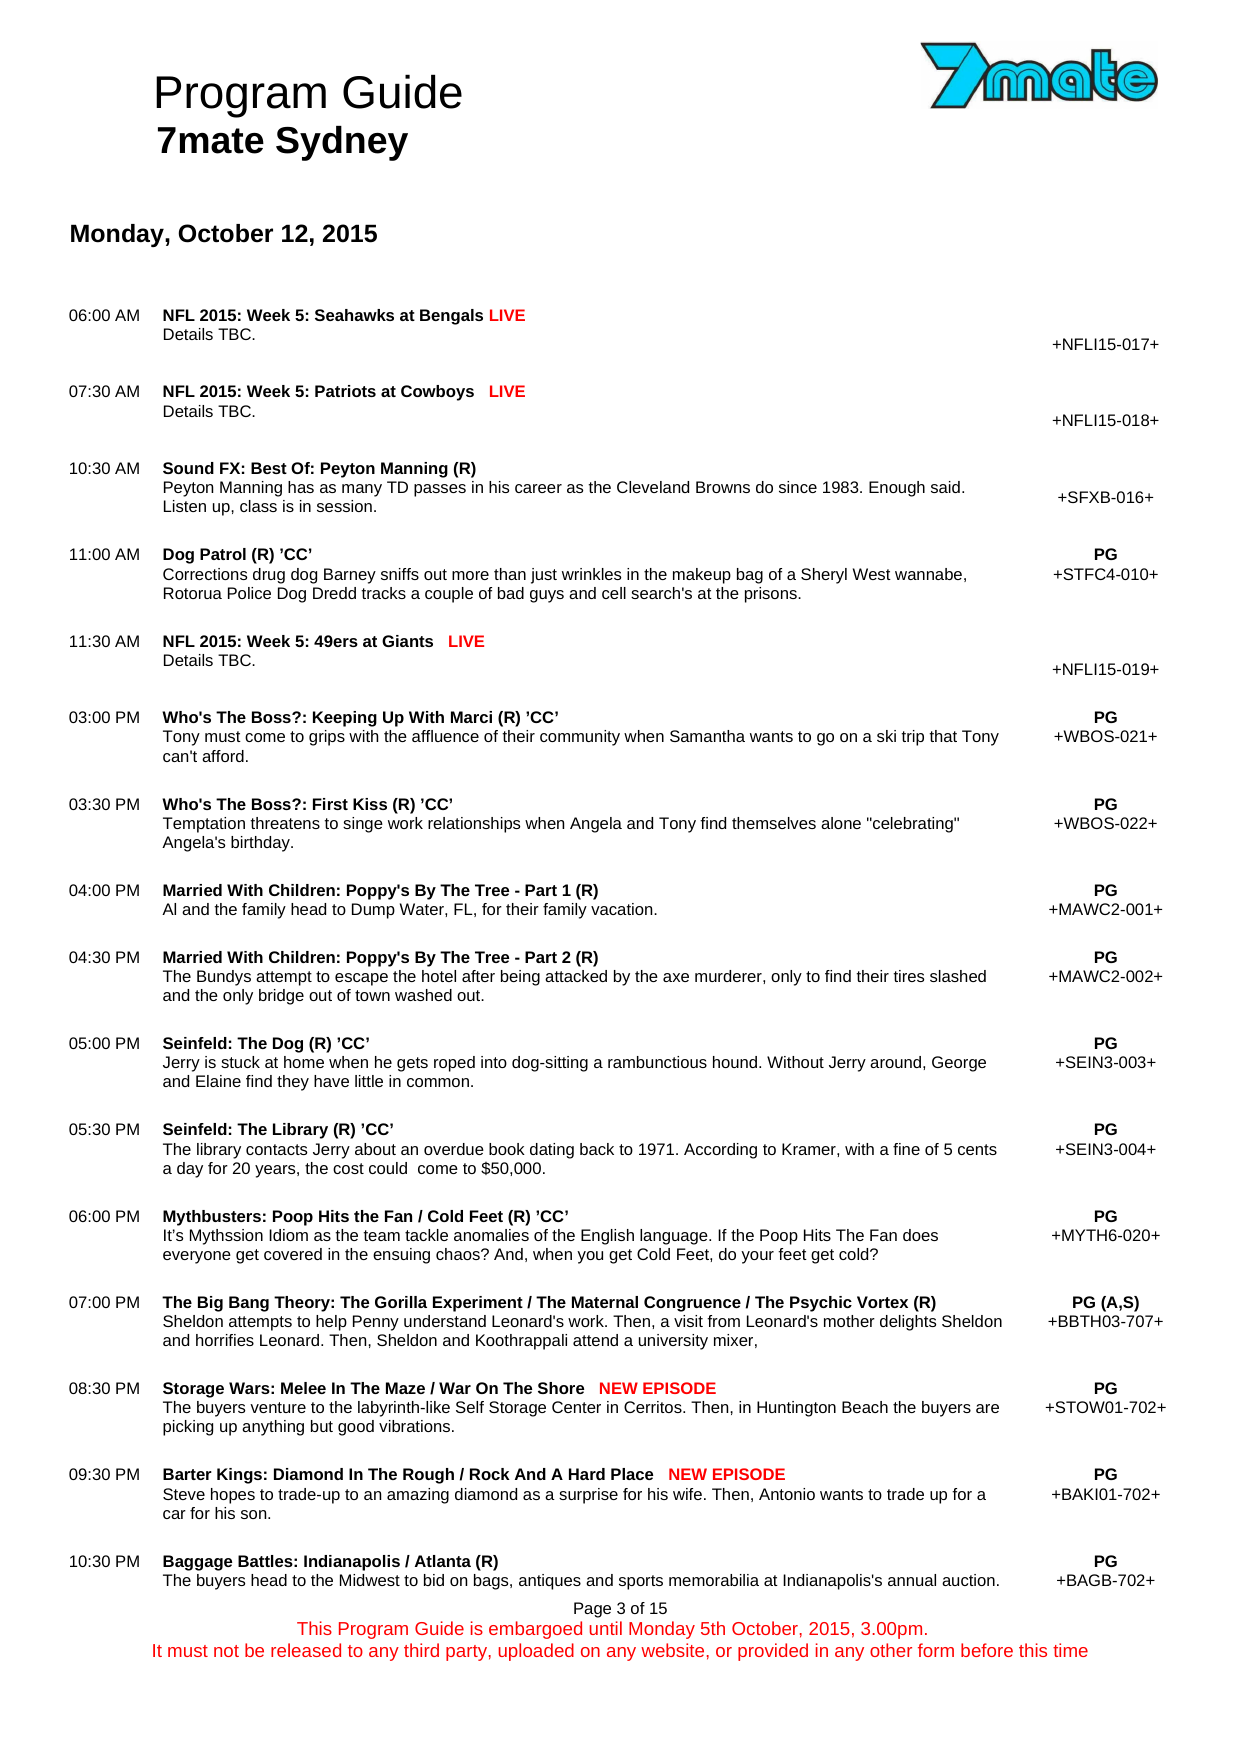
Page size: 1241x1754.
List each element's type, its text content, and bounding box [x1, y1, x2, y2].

table_header 03:30 PM [51, 794, 151, 852]
table_header 07:30 AM [51, 382, 151, 430]
table_header 08:30 PM [51, 1379, 151, 1436]
table_header Storage Wars: Melee In The Maze / War On The Shore NEW EPISODE The buyers venture to the labyrinth-like Self Storage Center in Cerritos. Then, in Huntington Beach the buyers are picking up anything but good vibrations. [151, 1379, 1022, 1436]
table_header 10:30 AM [51, 459, 151, 516]
table_header Barter Kings: Diamond In The Rough / Rock And A Hard Place NEW EPISODE Steve hopes to trade-up to an amazing diamond as a surprise for his wife. Then, Antonio wants to trade up for a car for his son. [151, 1465, 1022, 1523]
table_header Dog Patrol (R) ’CC’ Corrections drug dog Barney sniffs out more than just wrinkles in the makeup bag of a Sheryl West wannabe, Rotorua Police Dog Dredd tracks a couple of bad guys and cell search's at the prisons. [151, 545, 1022, 603]
table_header PG +STFC4-010+ [1022, 545, 1189, 603]
table_header NFL 2015: Week 5: 49ers at Giants LIVE Details TBC. [151, 631, 1022, 679]
table_header PG +SEIN3-004+ [1022, 1120, 1189, 1178]
table_header +NFLI15-017+ [1022, 306, 1189, 353]
table_header 04:00 PM [51, 881, 151, 919]
table_header 05:00 PM [51, 1034, 151, 1091]
table_header Sound FX: Best Of: Peyton Manning (R) Peyton Manning has as many TD passes in his career as the Cleveland Browns do since 1983. Enough said. Listen up, class is in session. [151, 459, 1022, 516]
table_header PG +WBOS-022+ [1022, 794, 1189, 852]
table_header +SFXB-016+ [1022, 459, 1189, 516]
table_header 09:30 PM [51, 1465, 151, 1523]
table_header 06:00 AM [51, 306, 151, 353]
table_header Seinfeld: The Library (R) ’CC’ The library contacts Jerry about an overdue book dating back to 1971. According to Kramer, with a fine of 5 cents a day for 20 years, the cost could come to $50,000. [151, 1120, 1022, 1178]
table_header 07:00 PM [51, 1293, 151, 1350]
table_header PG +BAGB-702+ [1022, 1551, 1189, 1590]
table_header PG +STOW01-702+ [1022, 1379, 1189, 1436]
table_header 05:30 PM [51, 1120, 151, 1178]
table_header PG +BAKI01-702+ [1022, 1465, 1189, 1523]
table_header Who's The Boss?: First Kiss (R) ’CC’ Temptation threatens to singe work relationships when Angela and Tony find themselves alone "celebrating" Angela's birthday. [151, 794, 1022, 852]
picture [920, 41, 1159, 109]
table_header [151, 1551, 1022, 1590]
table_header The Big Bang Theory: The Gorilla Experiment / The Maternal Congruence / The Psychic Vortex (R) Sheldon attempts to help Penny understand Leonard's work. Then, a visit from Leonard's mother delights Sheldon and horrifies Leonard. Then, Sheldon and Koothrappali attend a university mixer, [151, 1293, 1022, 1350]
table_header +NFLI15-019+ [1022, 631, 1189, 679]
table_header 10:30 PM [51, 1551, 151, 1590]
table_header Who's The Boss?: Keeping Up With Marci (R) ’CC’ Tony must come to grips with the affluence of their community when Samantha wants to go on a ski trip that Tony can't afford. [151, 708, 1022, 766]
table_header 06:00 PM [51, 1206, 151, 1264]
table_header PG (A,S) +BBTH03-707+ [1022, 1293, 1189, 1350]
table_header Married With Children: Poppy's By The Tree - Part 1 (R) Al and the family head to Dump Water, FL, for their family vacation. [151, 881, 1022, 919]
table_header +NFLI15-018+ [1022, 382, 1189, 430]
table_header Mythbusters: Poop Hits the Fan / Cold Feet (R) ’CC’ It’s Mythssion Idiom as the team tackle anomalies of the English language. If the Poop Hits The Fan does everyone get covered in the ensuing chaos? And, when you get Cold Feet, do your feet get cold? [151, 1206, 1022, 1264]
table_header PG +MAWC2-001+ [1022, 881, 1189, 919]
table_header 04:30 PM [51, 948, 151, 1005]
table_header 11:00 AM [51, 545, 151, 603]
table_header PG +WBOS-021+ [1022, 708, 1189, 766]
table_header PG +MYTH6-020+ [1022, 1206, 1189, 1264]
table_header PG +SEIN3-003+ [1022, 1034, 1189, 1091]
table_header PG +MAWC2-002+ [1022, 948, 1189, 1005]
table_header Married With Children: Poppy's By The Tree - Part 2 (R) The Bundys attempt to escape the hotel after being attacked by the axe murderer, only to find their tires slashed and the only bridge out of town washed out. [151, 948, 1022, 1005]
table_header 11:30 AM [51, 631, 151, 679]
text Monday, October 12, 2015 [62, 219, 1178, 248]
table_header 03:00 PM [51, 708, 151, 766]
table_header Seinfeld: The Dog (R) ’CC’ Jerry is stuck at home when he gets roped into dog-sitting a rambunctious hound. Without Jerry around, George and Elaine find they have little in common. [151, 1034, 1022, 1091]
table_header NFL 2015: Week 5: Seahawks at Bengals LIVE Details TBC. [151, 306, 1022, 353]
table_header NFL 2015: Week 5: Patriots at Cowboys LIVE Details TBC. [151, 382, 1022, 430]
